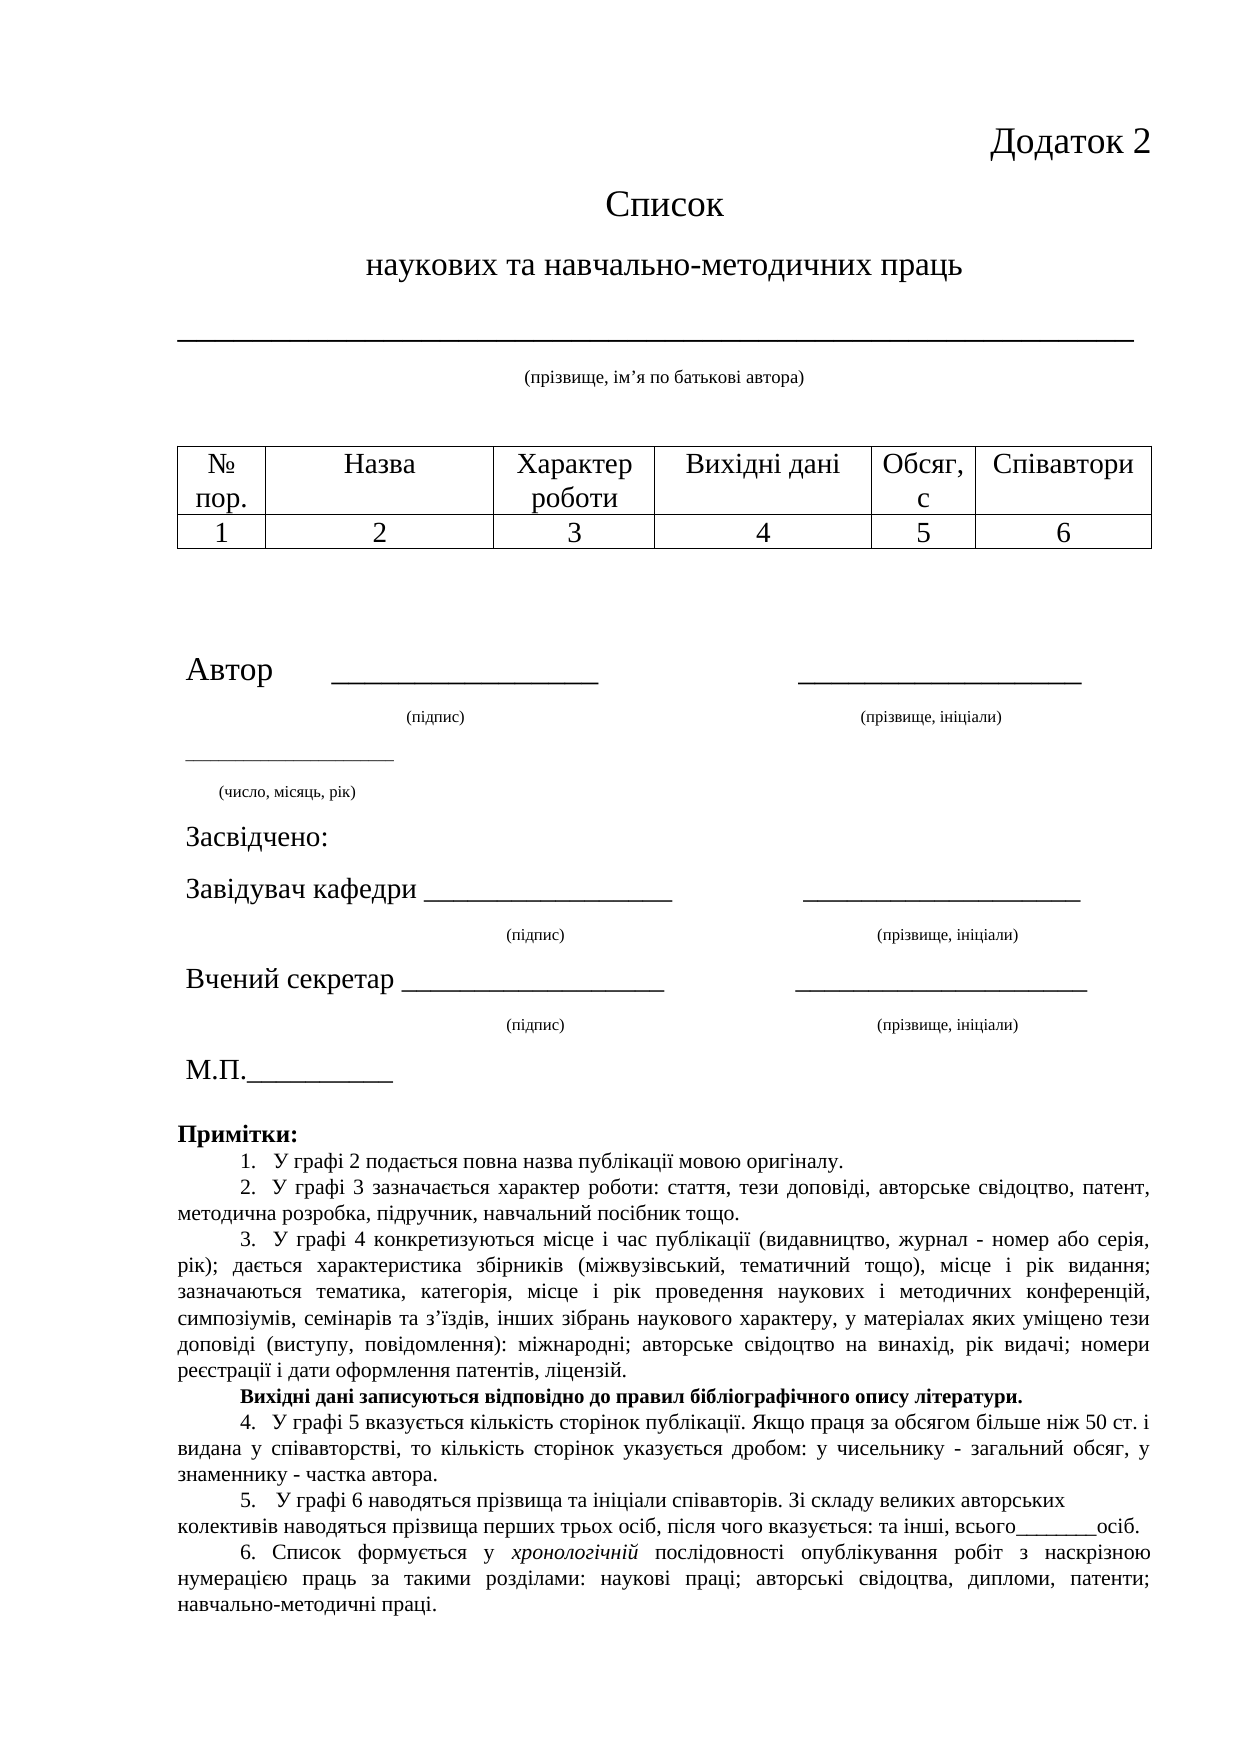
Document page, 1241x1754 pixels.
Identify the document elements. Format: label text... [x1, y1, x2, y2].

text колективів наводяться прізвища перших трьох осіб, після чого вказується: та інші, всього осіб. [177, 1512, 1152, 1538]
table_cell 1 [178, 515, 265, 548]
list Список формується у хронологічній послідовності опублікування робіт з наскрізною нумерацією праць за такими розділами: наукові праці; авторські свідоцтва, дипломи, патенти; навчально-методичні праці. [177, 1538, 1152, 1617]
list У графі 4 конкретизуються місце і час публікації (видавництво, журнал - номер або серія, рік); дається характеристика збірників (міжвузівський, тематичний тощо), місце і рік видання; зазначаються тематика, категорія, місце і рік проведення наукових і методичних конференцій, симпозіумів, семінарів та з’їздів, інших зібрань наукового характеру, у матеріалах яких уміщено тези доповіді (виступу, повідомлення): міжнародні; авторське свідоцтво на винахід, рік видачі; номери реєстрації і дати оформлення патентів, ліцензій. [177, 1226, 1152, 1382]
table_cell 4 [655, 515, 871, 548]
text наукових та навчально-методичних праць [177, 244, 1152, 283]
table_header Характер роботи [494, 447, 654, 514]
text Вихідні дані записуються відповідно до правил бібліографічного опису літератури. [177, 1382, 1152, 1408]
table_header Назва [266, 447, 493, 514]
table_cell 5 [872, 515, 975, 548]
list У графі 5 вказується кількість сторінок публікації. Якщо праця за обсягом більше ніж 50 ст. і видана у співавторстві, то кількість сторінок указується дробом: у чисельнику - загальний обсяг, у знаменнику - частка автора. [177, 1408, 1152, 1486]
text Додаток 2 [177, 118, 1152, 161]
table_header Обсяг, с [872, 447, 975, 514]
text Список [177, 181, 1152, 224]
list У графі 3 зазначається характер роботи: стаття, тези доповіді, авторське свідоцтво, патент, методична розробка, підручник, навчальний посібник тощо. [177, 1174, 1152, 1226]
list У графі 6 наводяться прізвища та ініціали співавторів. Зі складу великих авторських [177, 1486, 1152, 1512]
table_cell 2 [266, 515, 493, 548]
text (прізвище, ім’я по батькові автора) [177, 366, 1152, 387]
list У графі 2 подається повна назва публікації мовою оригіналу. [177, 1148, 1152, 1174]
table_header № пор. [178, 447, 265, 514]
table_header Вихідні дані [655, 447, 871, 514]
text Примітки: [177, 1122, 1152, 1148]
text ___________________________________________________ [177, 303, 1152, 346]
table_cell 6 [976, 515, 1151, 548]
table_header Співавтори [976, 447, 1151, 514]
table_cell 3 [494, 515, 654, 548]
